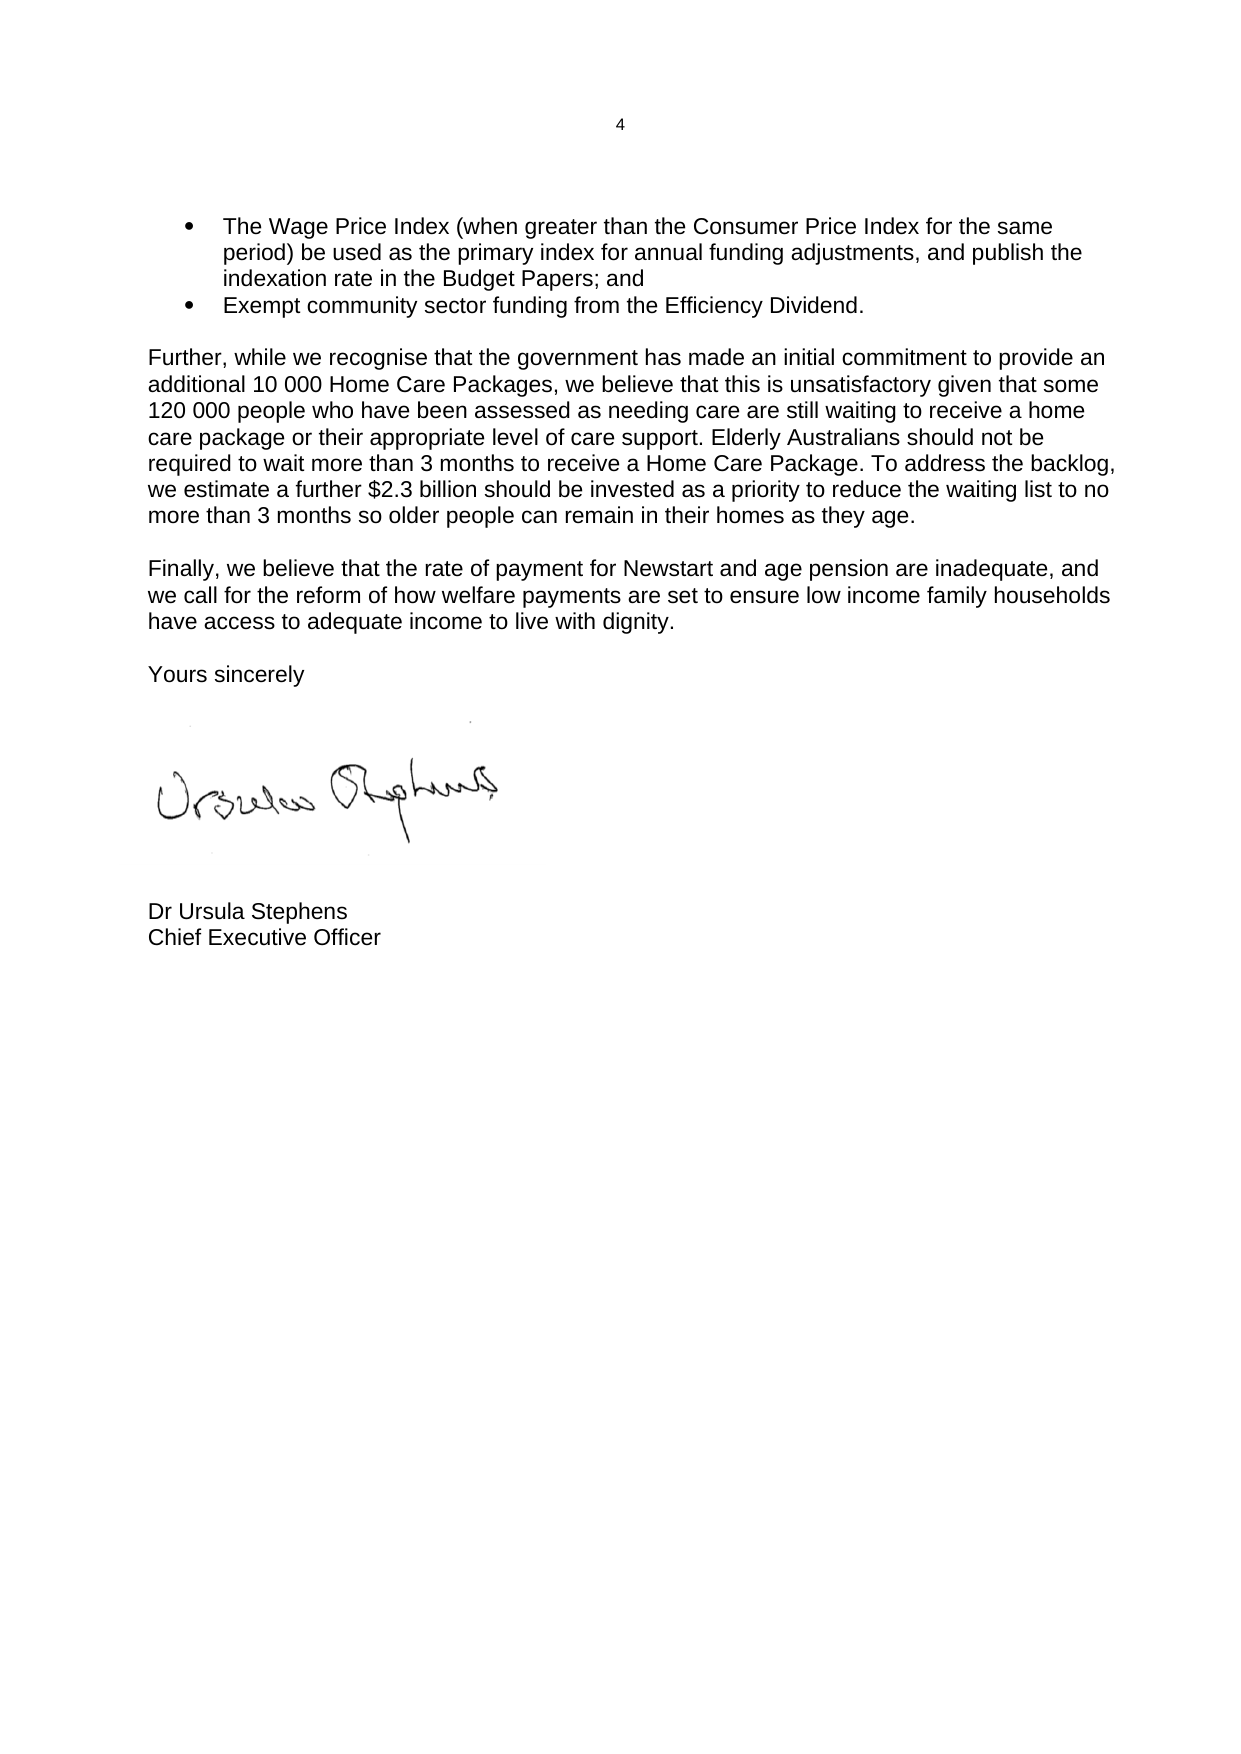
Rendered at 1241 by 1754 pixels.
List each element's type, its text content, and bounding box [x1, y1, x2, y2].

text Further, while we recognise that the government has made an initial commitment to provide an additional 10 000 Home Care Packages, we believe that this is unsatisfactory given that some 120 000 people who have been assessed as needing care are still waiting to receive a home care package or their appropriate level of care support. Elderly Australians should not be required to wait more than 3 months to receive a Home Care Package. To address the backlog, we estimate a further $2.3 billion should be invested as a priority to reduce the waiting list to no more than 3 months so older people can remain in their homes as they age. [148, 344, 1122, 529]
text Yours sincerely [148, 661, 1122, 687]
text Dr Ursula Stephens [148, 898, 1122, 924]
text Chief Executive Officer [148, 924, 1122, 951]
list Exempt community sector funding from the Efficiency Dividend. [185, 292, 1122, 318]
text Finally, we believe that the rate of payment for Newstart and age pension are inadequate, and we call for the reform of how welfare payments are set to ensure low income family households have access to adequate income to live with dignity. [148, 555, 1122, 634]
list The Wage Price Index (when greater than the Consumer Price Index for the same period) be used as the primary index for annual funding adjustments, and publish the indexation rate in the Budget Papers; and [185, 213, 1122, 292]
picture [119, 715, 547, 865]
